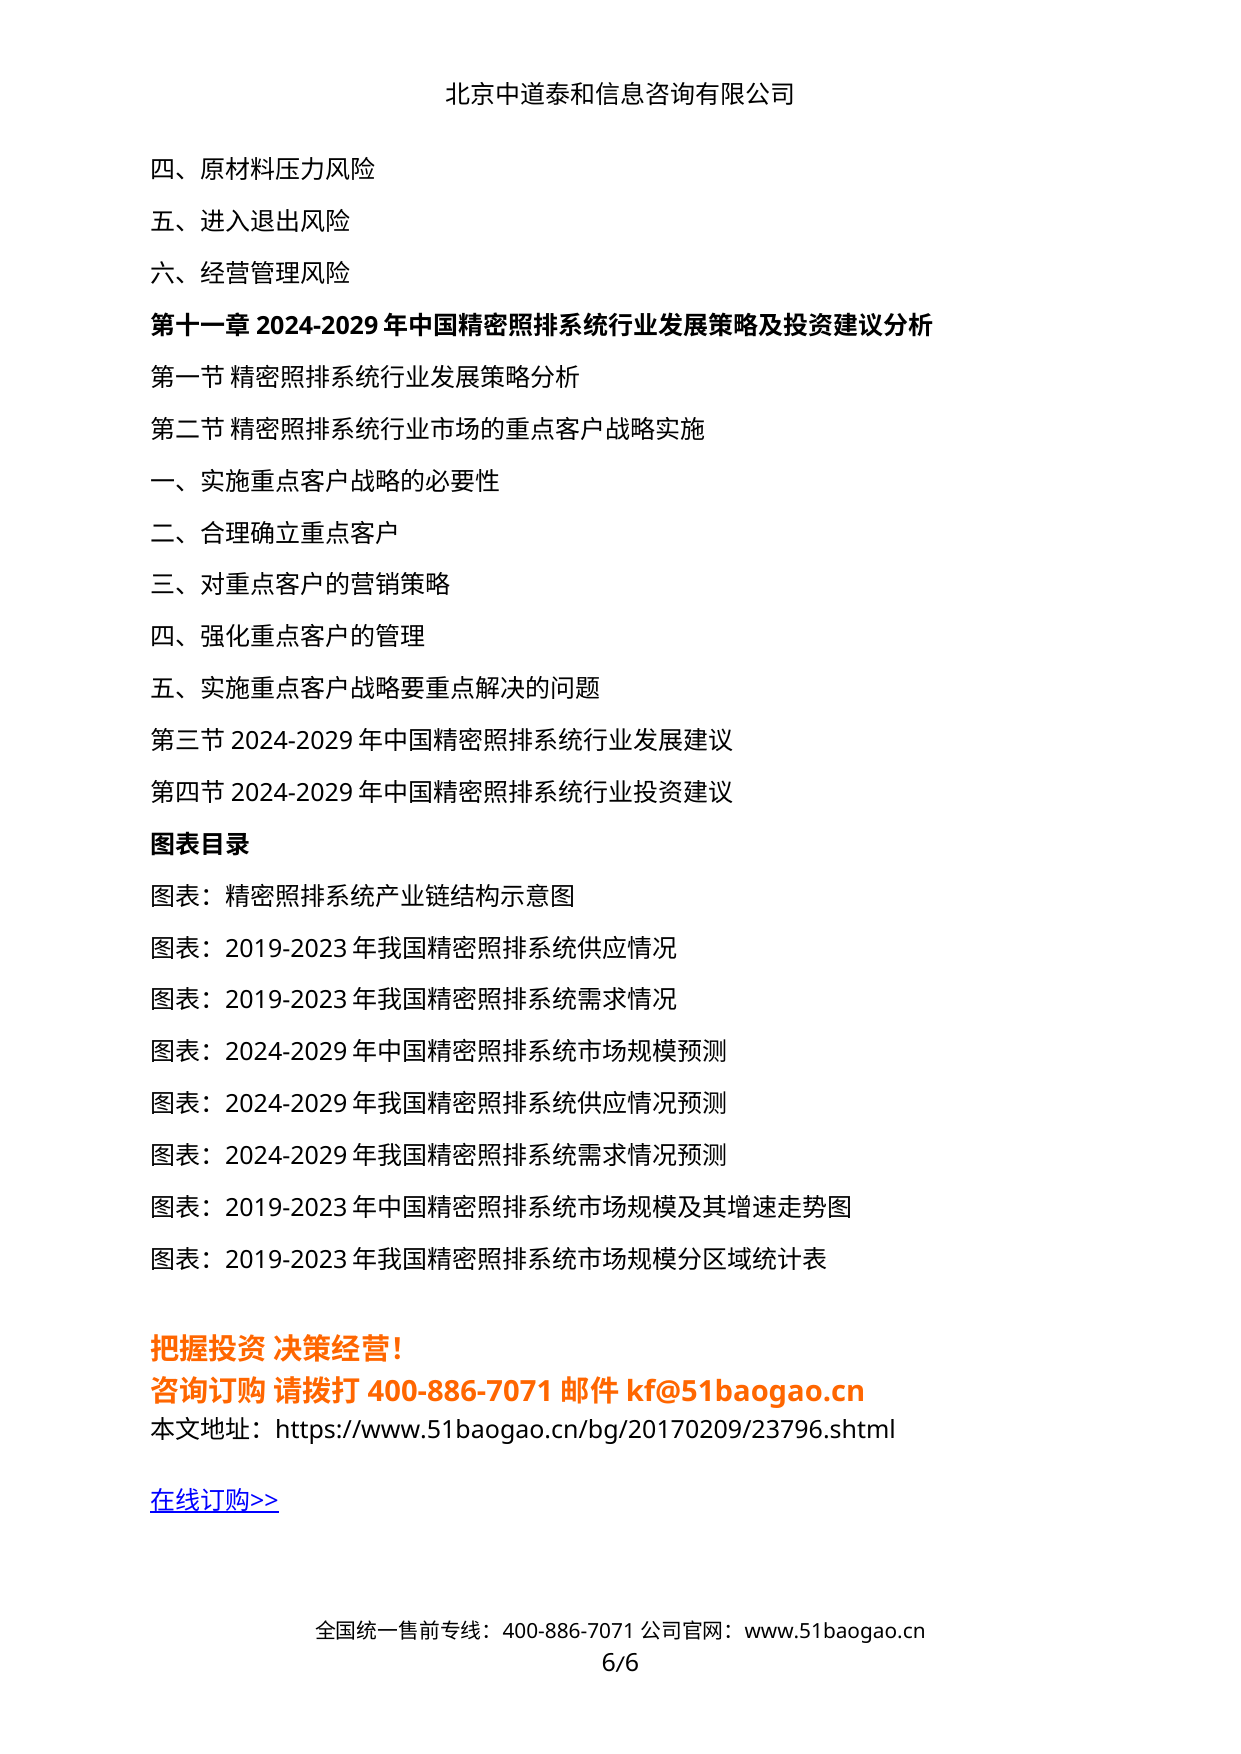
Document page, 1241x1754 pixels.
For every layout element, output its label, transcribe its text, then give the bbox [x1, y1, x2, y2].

text 三、对重点客户的营销策略 [150, 565, 1090, 601]
text 第四节 2024-2029年中国精密照排系统行业投资建议 [150, 772, 1090, 809]
text 图表目录 [150, 824, 1090, 861]
text 第十一章 2024-2029年中国精密照排系统行业发展策略及投资建议分析 [150, 306, 1090, 342]
text 在线订购>> [150, 1446, 1090, 1517]
text 一、实施重点客户战略的必要性 [150, 461, 1090, 497]
text 图表：2024-2029年中国精密照排系统市场规模预测 [150, 1032, 1090, 1068]
text 第一节 精密照排系统行业发展策略分析 [150, 357, 1090, 394]
text 把握投资 决策经营！咨询订购 请拨打 400-886-7071 邮件 kf@51baogao.cn本文地址：https://www.51baogao.cn/bg/20170209/23796.shtml [150, 1291, 1090, 1446]
text 四、强化重点客户的管理 [150, 617, 1090, 653]
text 图表：精密照排系统产业链结构示意图 [150, 876, 1090, 912]
text 四、原材料压力风险 [150, 150, 1090, 186]
text 图表：2024-2029年我国精密照排系统供应情况预测 [150, 1084, 1090, 1120]
text 图表：2019-2023年我国精密照排系统市场规模分区域统计表 [150, 1239, 1090, 1276]
text 六、经营管理风险 [150, 254, 1090, 290]
text 五、进入退出风险 [150, 202, 1090, 238]
text 图表：2024-2029年我国精密照排系统需求情况预测 [150, 1136, 1090, 1172]
text 图表：2019-2023年中国精密照排系统市场规模及其增速走势图 [150, 1187, 1090, 1224]
text 图表：2019-2023年我国精密照排系统供应情况 [150, 928, 1090, 964]
text 第三节 2024-2029年中国精密照排系统行业发展建议 [150, 721, 1090, 757]
text 二、合理确立重点客户 [150, 513, 1090, 549]
text 五、实施重点客户战略要重点解决的问题 [150, 669, 1090, 705]
text 第二节 精密照排系统行业市场的重点客户战略实施 [150, 409, 1090, 446]
text 图表：2019-2023年我国精密照排系统需求情况 [150, 980, 1090, 1016]
